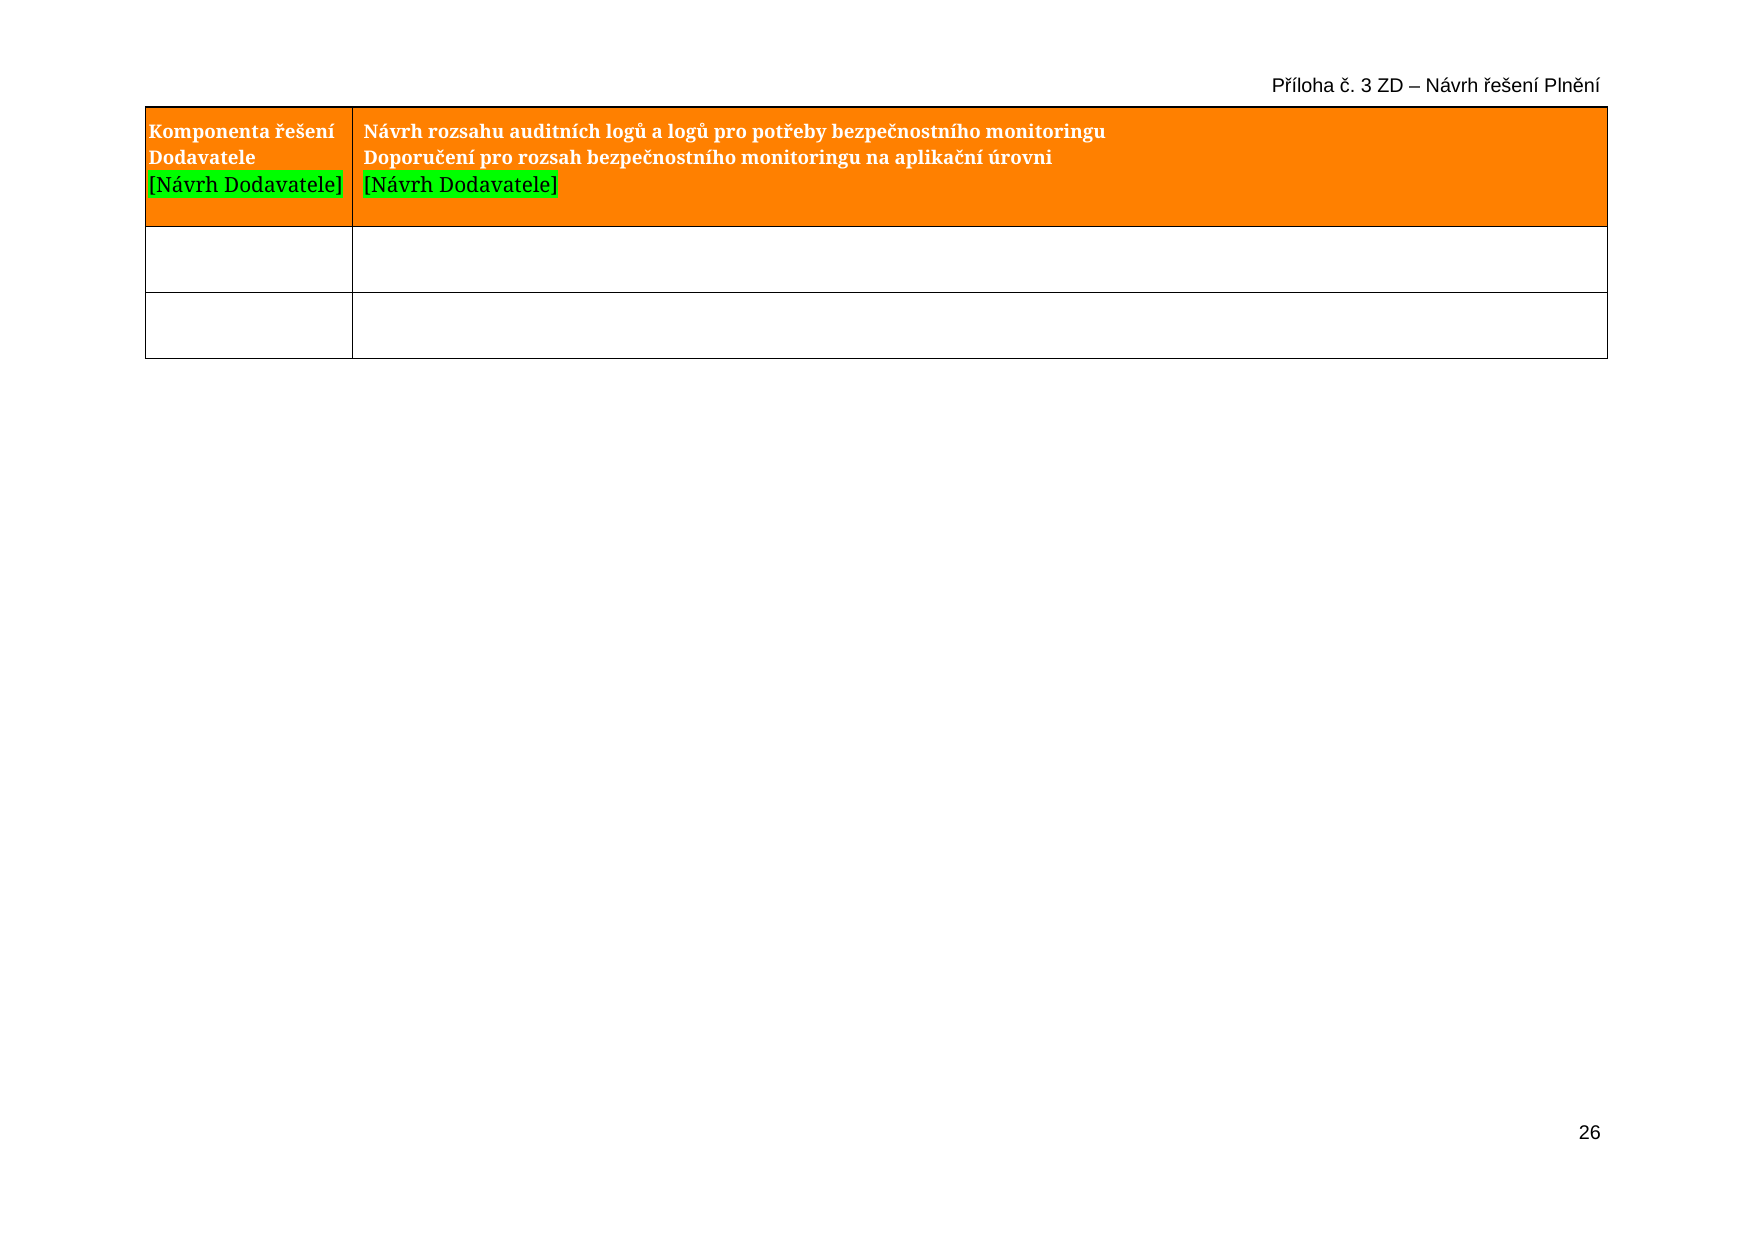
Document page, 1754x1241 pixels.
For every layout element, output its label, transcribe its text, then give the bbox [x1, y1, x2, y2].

table_cell [146, 293, 352, 358]
table_cell [146, 227, 352, 292]
table_cell [353, 293, 1607, 358]
table_header Komponenta řešení Dodavatele [Návrh Dodavatele] [146, 108, 352, 226]
table_cell [353, 227, 1607, 292]
table_header Návrh rozsahu auditních logů a logů pro potřeby bezpečnostního monitoringu Doporučení pro rozsah bezpečnostního monitoringu na aplikační úrovni [Návrh Dodavatele] [353, 108, 1607, 226]
